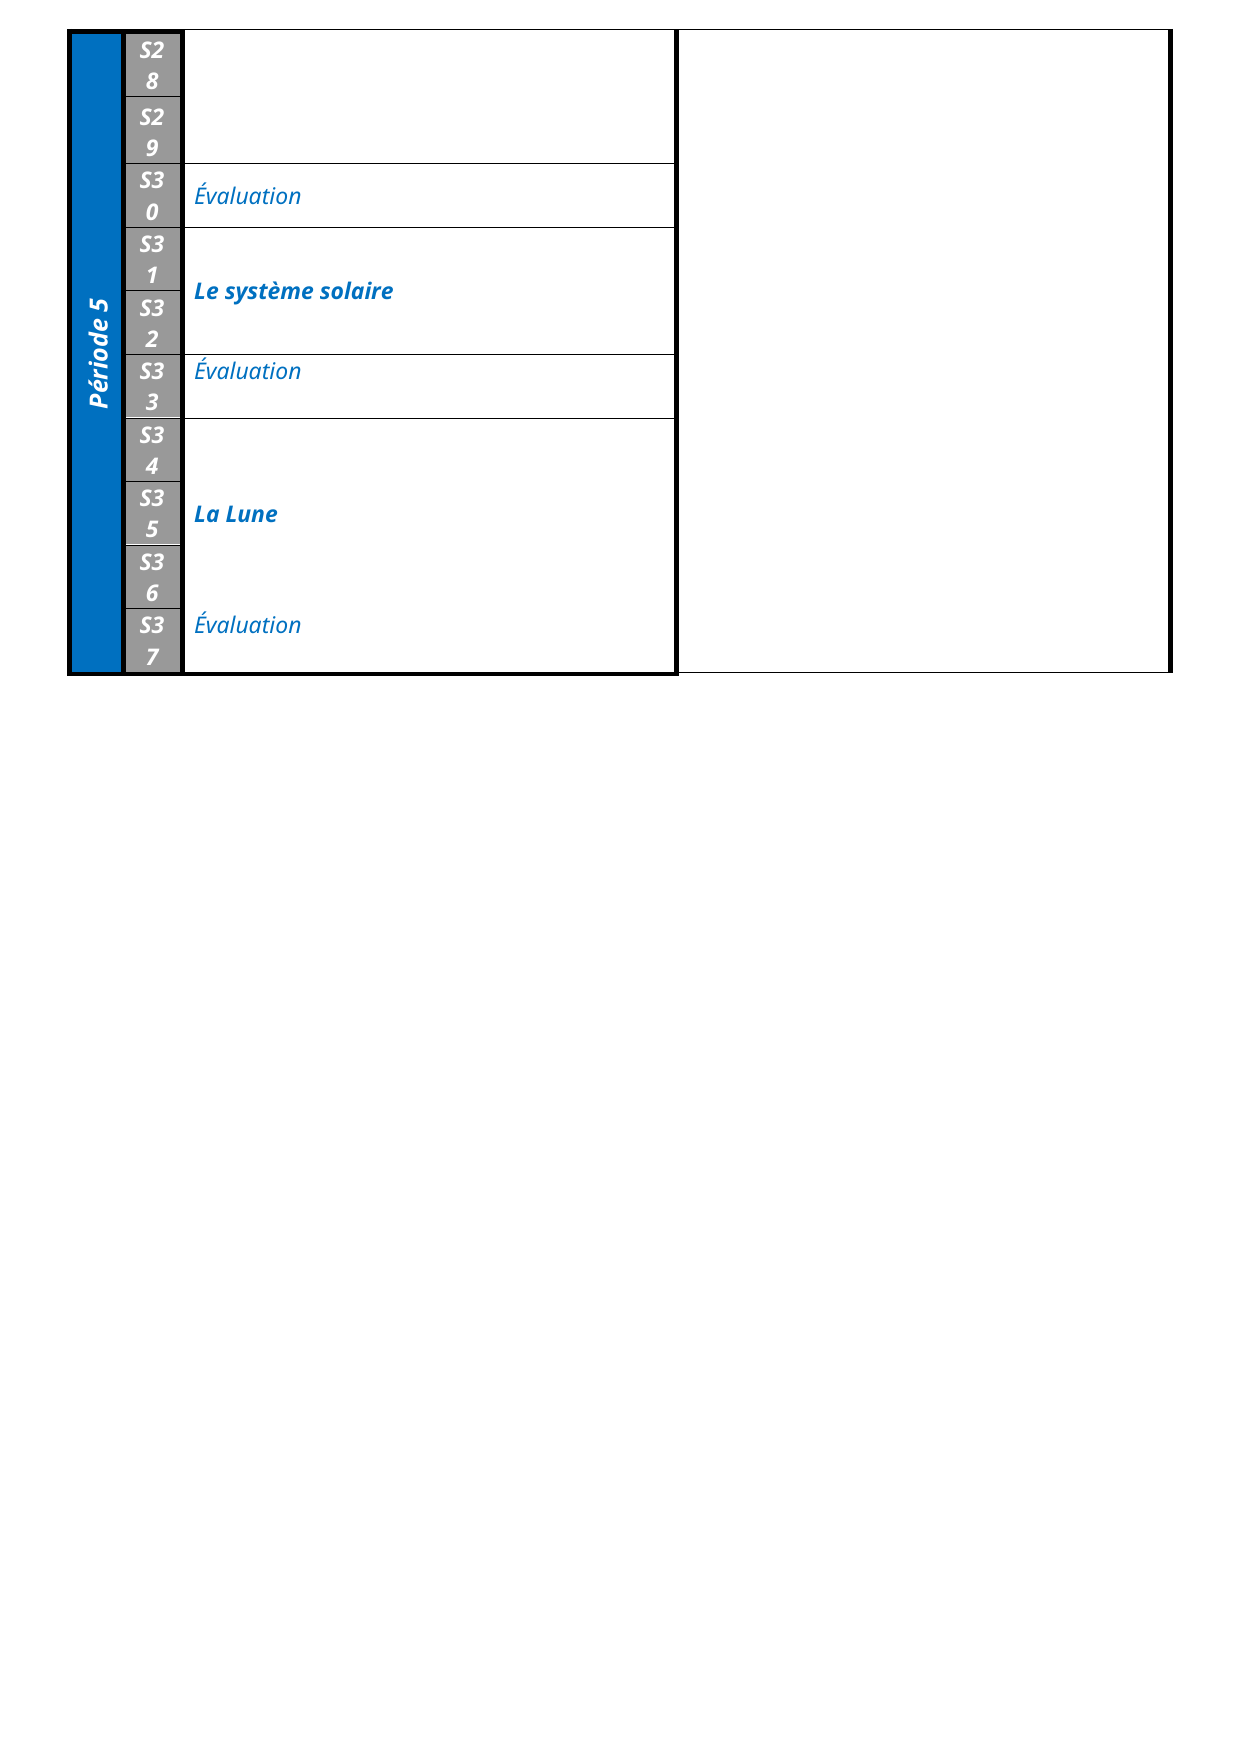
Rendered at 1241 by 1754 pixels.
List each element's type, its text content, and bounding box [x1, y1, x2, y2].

table_cell Période 5 [72, 34, 121, 672]
table_cell Évaluation [185, 608, 674, 672]
table_cell Le système solaire [185, 228, 674, 354]
table_cell La Lune [185, 419, 674, 608]
table_cell S35 [126, 482, 180, 544]
table_cell S29 [126, 97, 180, 163]
table_cell S28 [126, 34, 180, 96]
table_cell S33 [126, 355, 180, 417]
table_cell Évaluation [185, 355, 674, 417]
table_cell S32 [126, 291, 180, 354]
table_cell S30 [126, 164, 180, 227]
table_cell S31 [126, 228, 180, 290]
table_cell Évaluation [185, 164, 674, 227]
table_cell S34 [126, 419, 180, 481]
table_cell S36 [126, 546, 180, 608]
table_cell S37 [126, 609, 180, 672]
